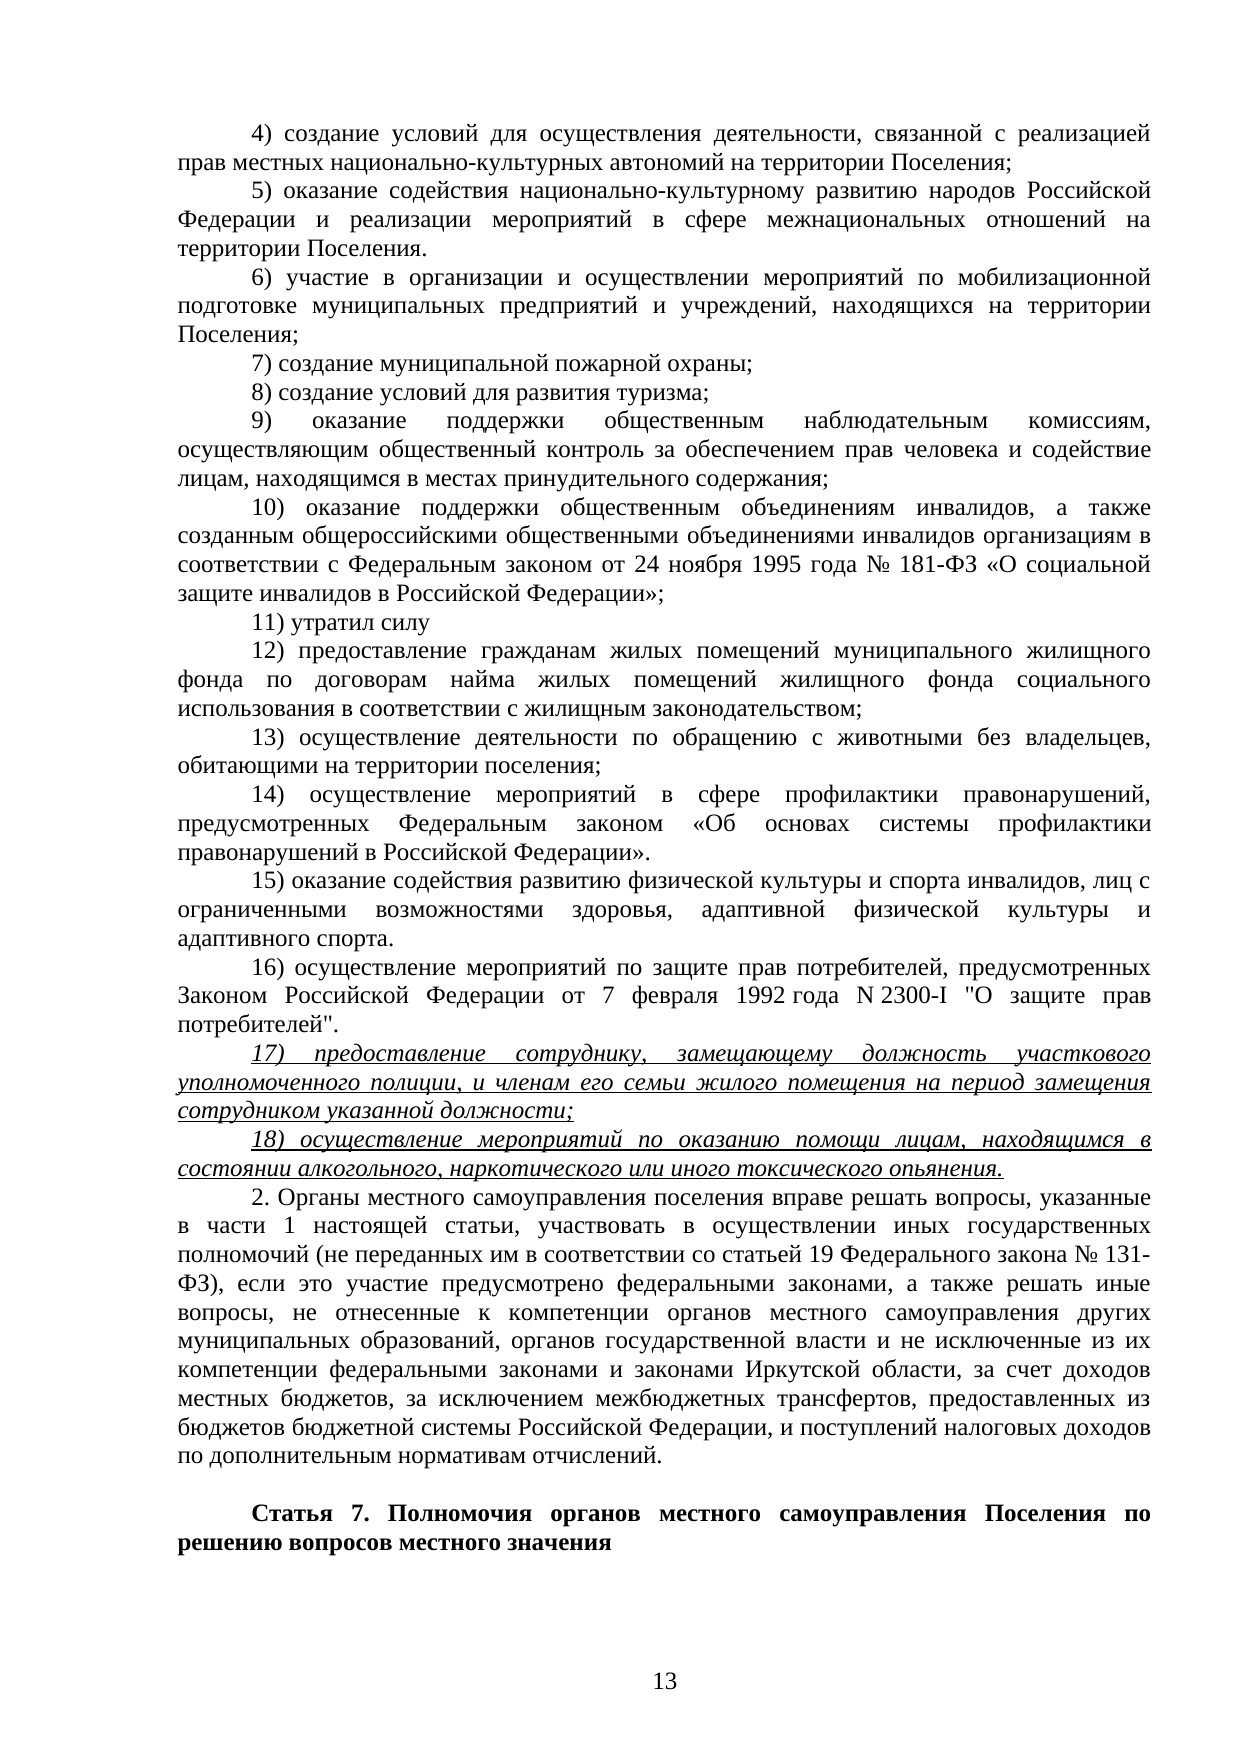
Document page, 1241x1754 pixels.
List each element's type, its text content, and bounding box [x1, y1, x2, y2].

text 11) утратил силу [177, 607, 1152, 636]
text 6) участие в организации и осуществлении мероприятий по мобилизационной подготовке муниципальных предприятий и учреждений, находящихся на территории Поселения; [177, 262, 1152, 348]
text 7) создание муниципальной пожарной охраны; [177, 348, 1152, 377]
text 13) осуществление деятельности по обращению с животными без владельцев, обитающими на территории поселения; [177, 722, 1152, 779]
text 10) оказание поддержки общественным объединениям инвалидов, а также созданным общероссийскими общественными объединениями инвалидов организациям в соответствии с Федеральным законом от 24 ноября 1995 года № 181-ФЗ «О социальной защите инвалидов в Российской Федерации»; [177, 492, 1152, 607]
text 12) предоставление гражданам жилых помещений муниципального жилищного фонда по договорам найма жилых помещений жилищного фонда социального использования в соответствии с жилищным законодательством; [177, 636, 1152, 722]
text 18) осуществление мероприятий по оказанию помощи лицам, находящимся в состоянии алкогольного, наркотического или иного токсического опьянения. [177, 1124, 1152, 1182]
text 15) оказание содействия развитию физической культуры и спорта инвалидов, лиц с ограниченными возможностями здоровья, адаптивной физической культуры и адаптивного спорта. [177, 866, 1152, 952]
text 16) осуществление мероприятий по защите прав потребителей, предусмотренных Законом Российской Федерации от 7 февраля 1992 года N 2300-I "О защите прав потребителей". [177, 952, 1152, 1038]
text 2. Органы местного самоуправления поселения вправе решать вопросы, указанные в части 1 настоящей статьи, участвовать в осуществлении иных государственных полномочий (не переданных им в соответствии со статьей 19 Федерального закона № 131-ФЗ), если это участие предусмотрено федеральными законами, а также решать иные вопросы, не отнесенные к компетенции органов местного самоуправления других муниципальных образований, органов государственной власти и не исключенные из их компетенции федеральными законами и законами Иркутской области, за счет доходов местных бюджетов, за исключением межбюджетных трансфертов, предоставленных из бюджетов бюджетной системы Российской Федерации, и поступлений налоговых доходов по дополнительным нормативам отчислений. [177, 1182, 1152, 1469]
text 14) осуществление мероприятий в сфере профилактики правонарушений, предусмотренных Федеральным законом «Об основах системы профилактики правонарушений в Российской Федерации». [177, 779, 1152, 866]
text 9) оказание поддержки общественным наблюдательным комиссиям, осуществляющим общественный контроль за обеспечением прав человека и содействие лицам, находящимся в местах принудительного содержания; [177, 406, 1152, 492]
list 17) предоставление сотруднику, замещающему должность участкового уполномоченного полиции, и членам его семьи жилого помещения на период замещения сотрудником указанной должности; [177, 1093, 1152, 1124]
list 17) предоставление сотруднику, замещающему должность участкового уполномоченного полиции, и членам его семьи жилого помещения на период замещения сотрудником указанной должности; [177, 1038, 1152, 1092]
text Статья 7. Полномочия органов местного самоуправления Поселения по решению вопросов местного значения [177, 1498, 1152, 1556]
text 5) оказание содействия национально-культурному развитию народов Российской Федерации и реализации мероприятий в сфере межнациональных отношений на территории Поселения. [177, 176, 1152, 262]
text 4) создание условий для осуществления деятельности, связанной с реализацией прав местных национально-культурных автономий на территории Поселения; [177, 118, 1152, 176]
text 8) создание условий для развития туризма; [177, 377, 1152, 406]
